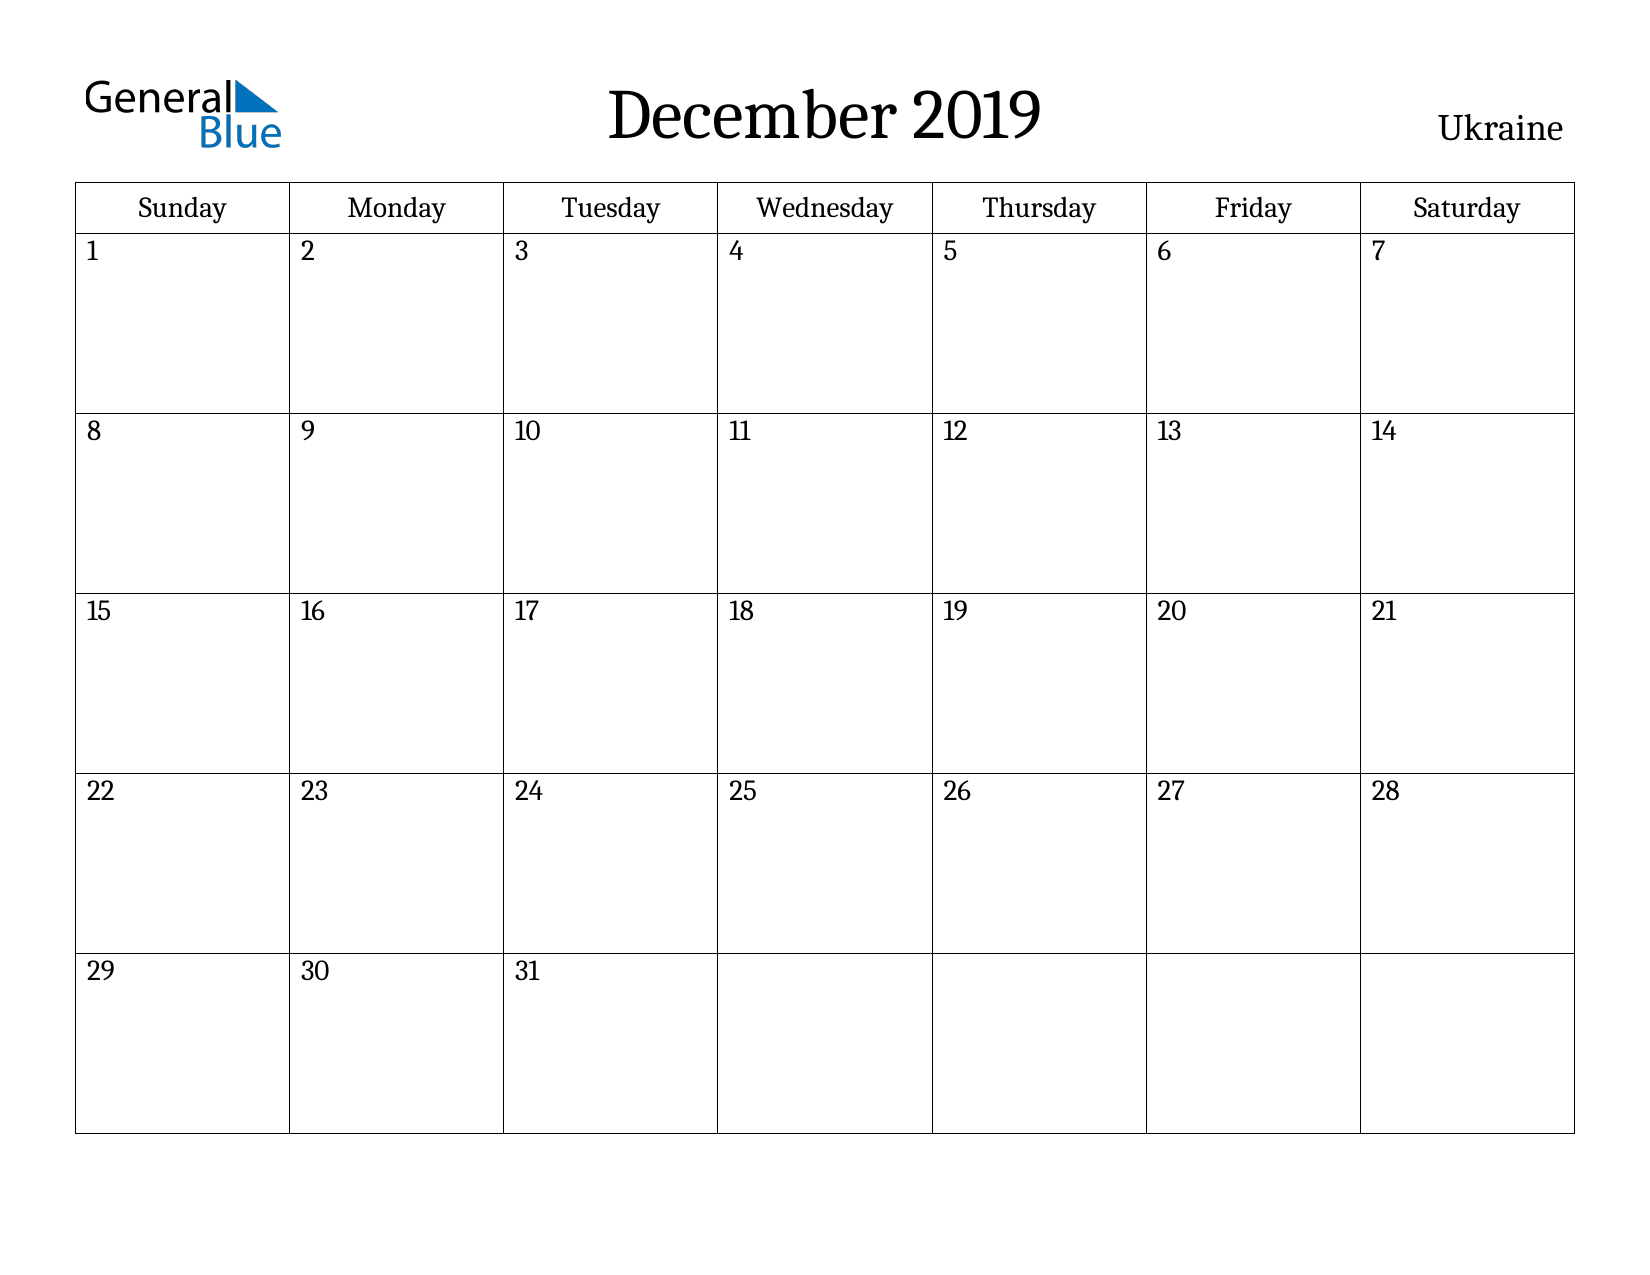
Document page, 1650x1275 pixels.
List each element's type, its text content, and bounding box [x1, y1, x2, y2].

table_cell [290, 988, 503, 1133]
table_header December 2019 [504, 75, 1146, 182]
table_cell [1361, 267, 1574, 413]
table_cell 14 [1361, 414, 1574, 447]
table_cell 26 [933, 774, 1146, 807]
table_cell 21 [1361, 594, 1574, 627]
table_cell 18 [718, 594, 932, 627]
table_cell 3 [504, 234, 717, 267]
table_cell 12 [933, 414, 1146, 447]
table_cell [933, 988, 1146, 1133]
table_cell [1147, 267, 1360, 413]
table_cell [933, 808, 1146, 953]
table_cell [718, 267, 932, 413]
table_cell [933, 267, 1146, 413]
table_cell Monday [290, 183, 503, 233]
table_cell [504, 988, 717, 1133]
table_cell [718, 988, 932, 1133]
table_cell [718, 954, 932, 987]
table_cell [1361, 988, 1574, 1133]
table_cell 5 [933, 234, 1146, 267]
table_cell [718, 627, 932, 773]
table_cell Tuesday [504, 183, 717, 233]
table_cell [1361, 808, 1574, 953]
table_cell 28 [1361, 774, 1574, 807]
table_cell 6 [1147, 234, 1360, 267]
table_cell [76, 448, 289, 593]
table_cell [76, 988, 289, 1133]
table_cell [1361, 627, 1574, 773]
table_cell [1147, 627, 1360, 773]
table_cell [504, 448, 717, 593]
table_cell 10 [504, 414, 717, 447]
table_cell 20 [1147, 594, 1360, 627]
table_cell 27 [1147, 774, 1360, 807]
table_cell Friday [1147, 183, 1360, 233]
table_cell 4 [718, 234, 932, 267]
picture [86, 80, 281, 148]
table_header Ukraine [1146, 75, 1574, 182]
table_cell [504, 267, 717, 413]
table_cell [76, 267, 289, 413]
table_cell [290, 627, 503, 773]
table_cell [933, 448, 1146, 593]
table_cell 22 [76, 774, 289, 807]
table_cell [933, 627, 1146, 773]
table_cell 19 [933, 594, 1146, 627]
table_cell Saturday [1361, 183, 1574, 233]
table_cell [290, 448, 503, 593]
table_cell Wednesday [718, 183, 932, 233]
table_cell 29 [76, 954, 289, 987]
table_cell [290, 808, 503, 953]
table_cell [1147, 808, 1360, 953]
table_cell Sunday [76, 183, 289, 233]
table_cell 31 [504, 954, 717, 987]
table_cell 13 [1147, 414, 1360, 447]
table_cell 2 [290, 234, 503, 267]
table_cell [504, 627, 717, 773]
table_cell [1361, 448, 1574, 593]
table_cell [76, 627, 289, 773]
table_cell 11 [718, 414, 932, 447]
table_cell [1147, 988, 1360, 1133]
table_cell [504, 808, 717, 953]
table_cell 1 [76, 234, 289, 267]
table_cell 24 [504, 774, 717, 807]
table_cell 15 [76, 594, 289, 627]
table_cell [718, 448, 932, 593]
table_cell 23 [290, 774, 503, 807]
table_cell [290, 267, 503, 413]
table_cell [76, 808, 289, 953]
table_cell [1147, 954, 1360, 987]
table_cell 8 [76, 414, 289, 447]
table_cell [1361, 954, 1574, 987]
table_cell [933, 954, 1146, 987]
table_cell 17 [504, 594, 717, 627]
table_cell 7 [1361, 234, 1574, 267]
table_cell 30 [290, 954, 503, 987]
table_cell 16 [290, 594, 503, 627]
table_cell 25 [718, 774, 932, 807]
table_cell 9 [290, 414, 503, 447]
table_cell Thursday [933, 183, 1146, 233]
table_header [76, 75, 503, 182]
table_cell [718, 808, 932, 953]
table_cell [1147, 448, 1360, 593]
